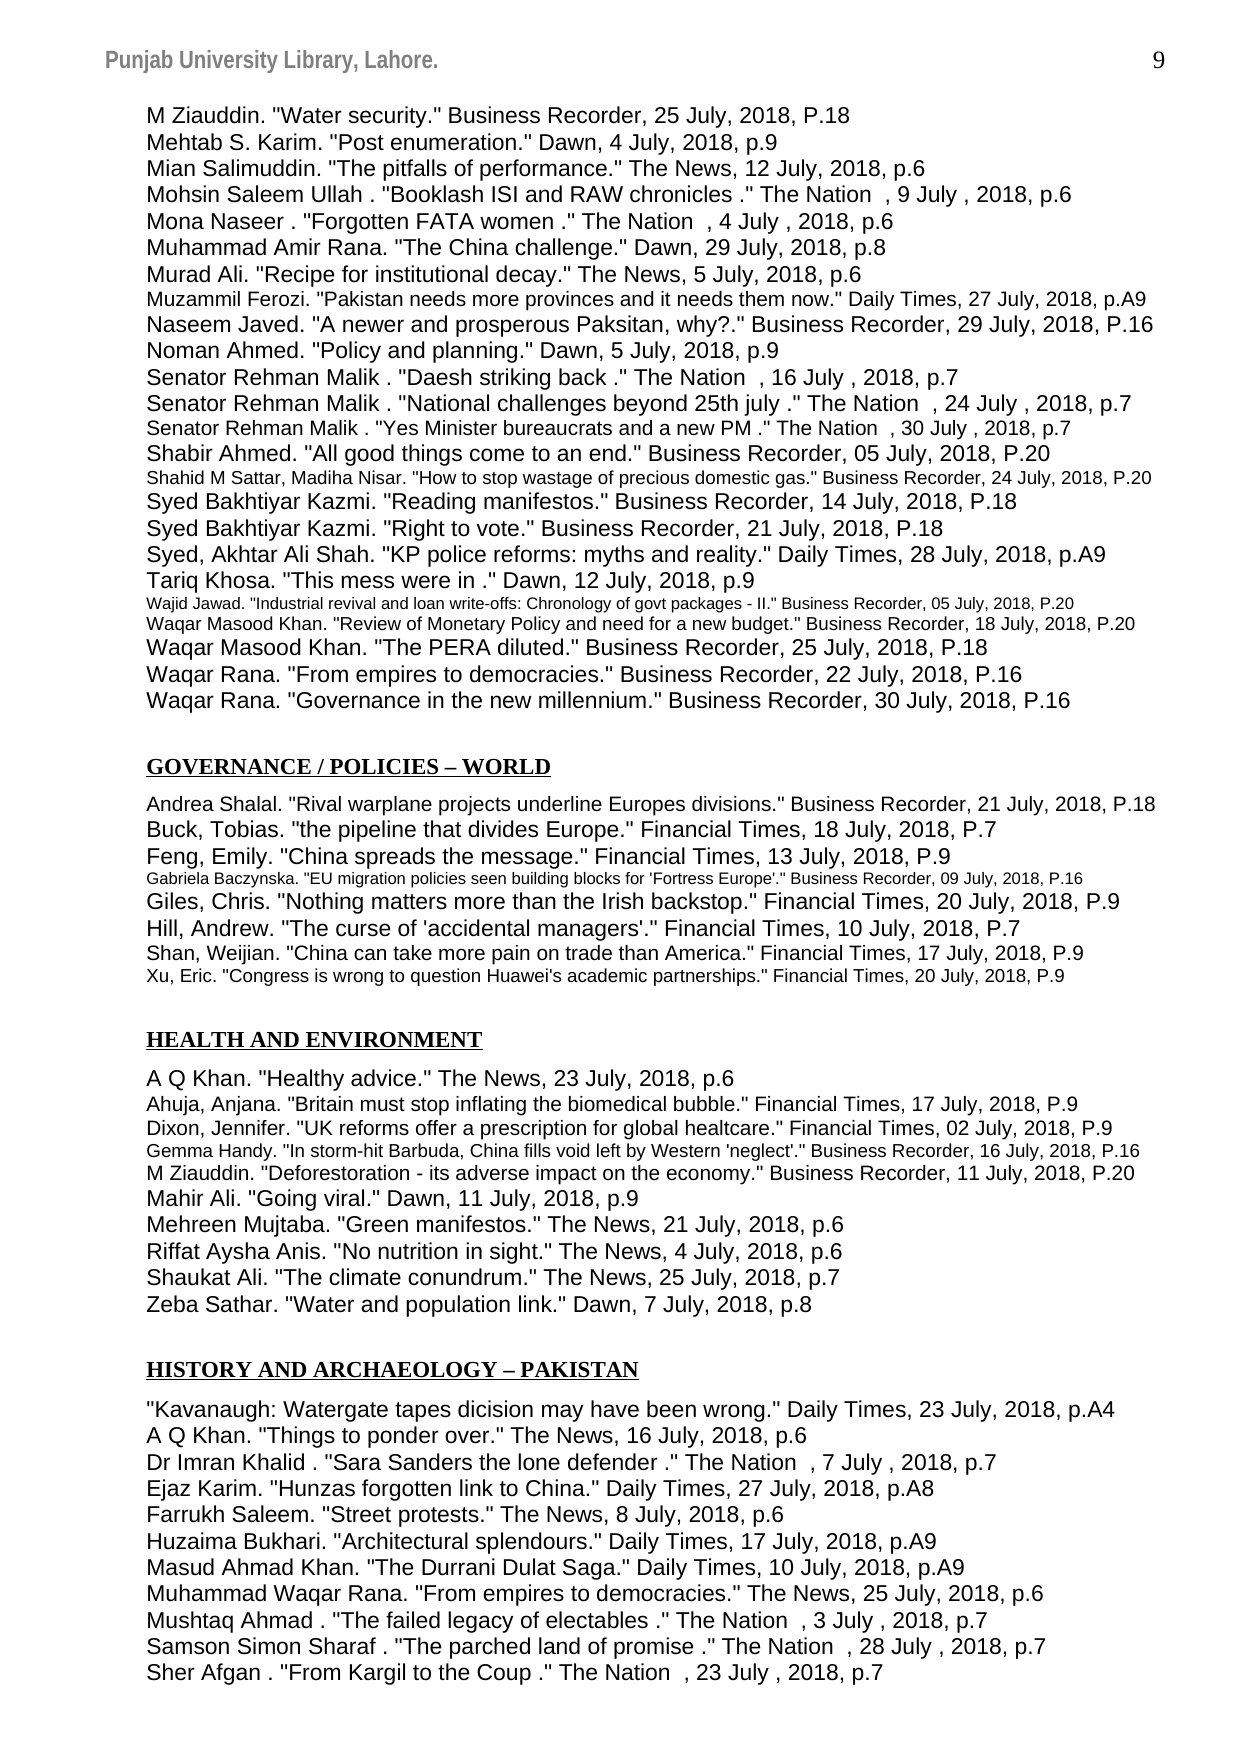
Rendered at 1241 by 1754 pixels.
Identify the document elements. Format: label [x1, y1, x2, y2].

table_cell [124, 103, 1176, 1686]
